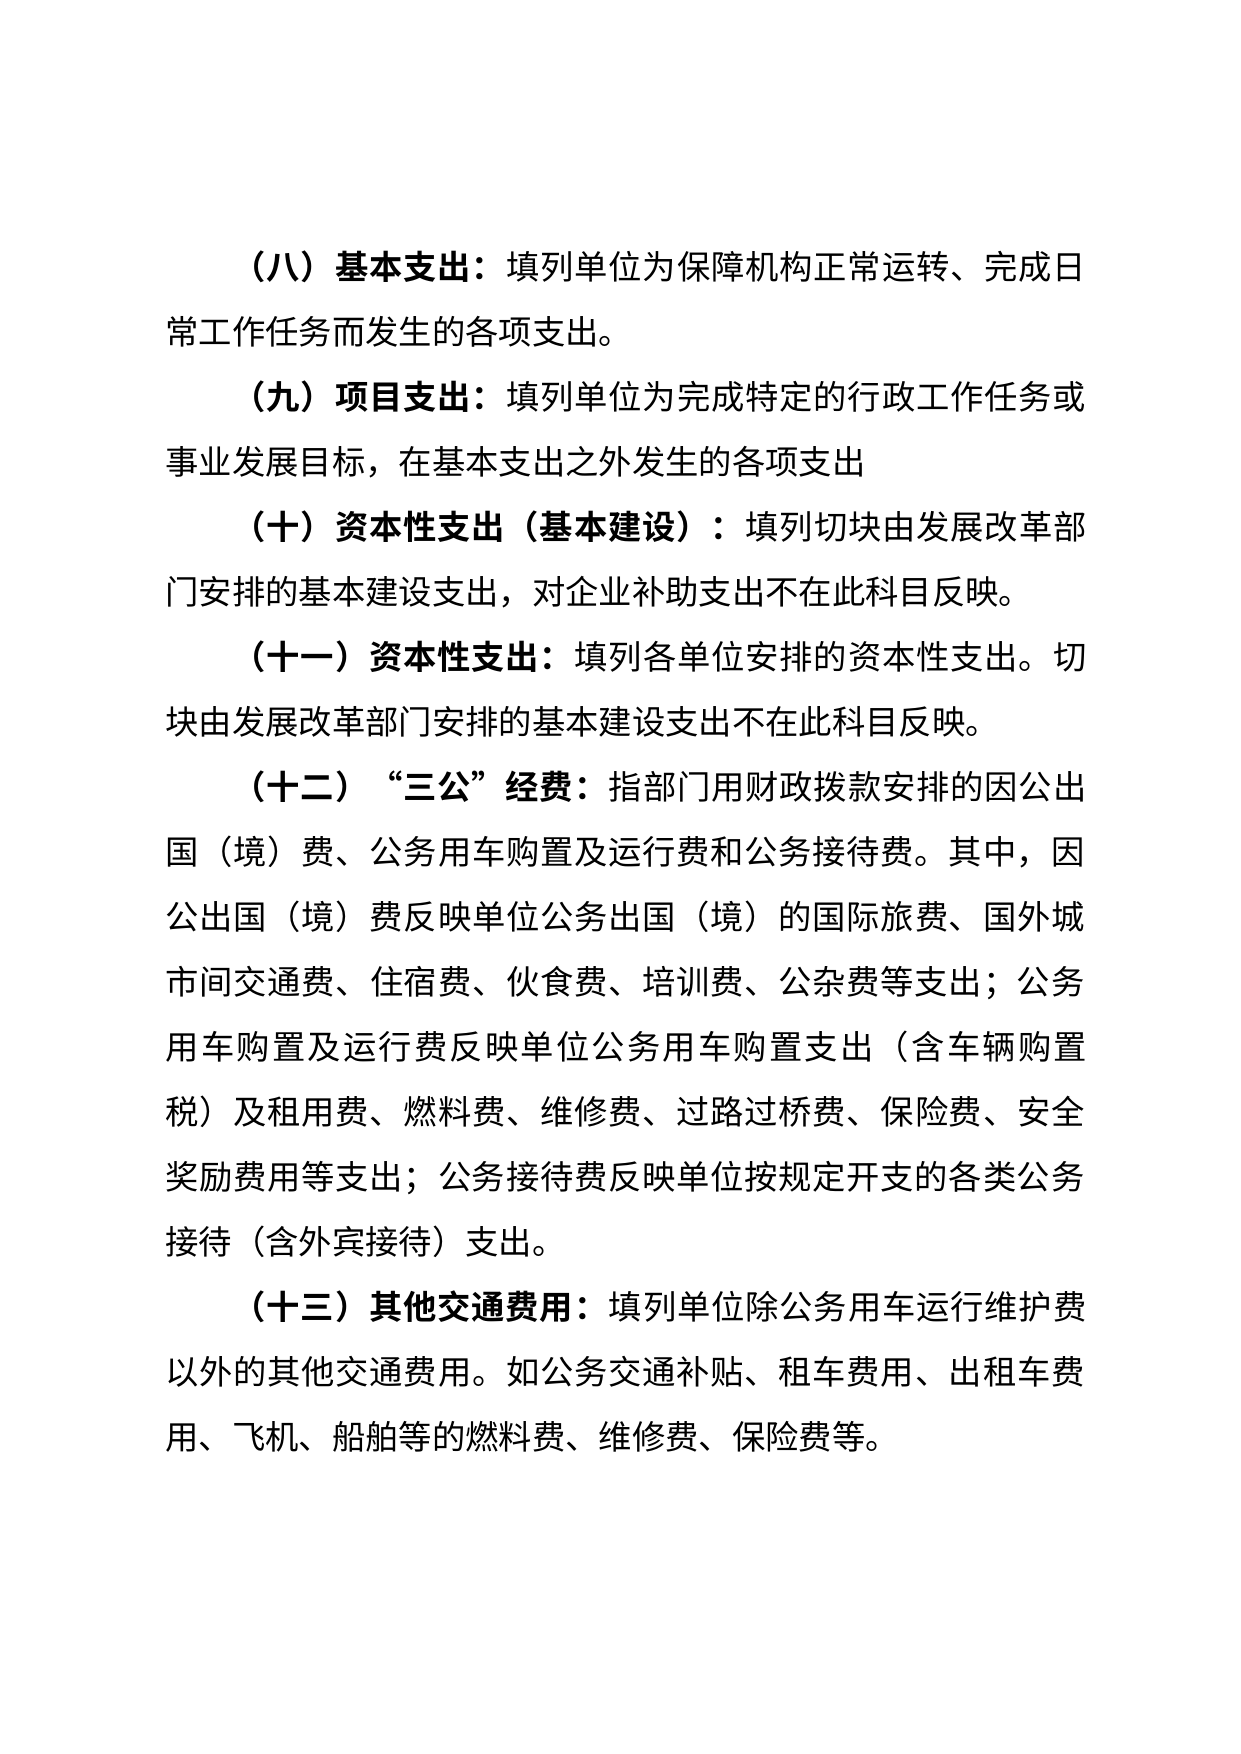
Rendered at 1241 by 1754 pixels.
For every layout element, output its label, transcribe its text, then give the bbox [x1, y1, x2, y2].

text （十二）“三公”经费：指部门用财政拨款安排的因公出国（境）费、公务用车购置及运行费和公务接待费。其中，因公出国（境）费反映单位公务出国（境）的国际旅费、国外城市间交通费、住宿费、伙食费、培训费、公杂费等支出；公务用车购置及运行费反映单位公务用车购置支出（含车辆购置税）及租用费、燃料费、维修费、过路过桥费、保险费、安全奖励费用等支出；公务接待费反映单位按规定开支的各类公务接待（含外宾接待）支出。 [165, 753, 1087, 1273]
text （九）项目支出：填列单位为完成特定的行政工作任务或事业发展目标，在基本支出之外发生的各项支出 [165, 363, 1087, 493]
text （八）基本支出：填列单位为保障机构正常运转、完成日常工作任务而发生的各项支出。 [165, 233, 1087, 363]
text （十一）资本性支出：填列各单位安排的资本性支出。切块由发展改革部门安排的基本建设支出不在此科目反映。 [165, 623, 1087, 753]
text （十）资本性支出（基本建设）：填列切块由发展改革部门安排的基本建设支出，对企业补助支出不在此科目反映。 [165, 493, 1087, 623]
text （十三）其他交通费用：填列单位除公务用车运行维护费以外的其他交通费用。如公务交通补贴、租车费用、出租车费用、飞机、船舶等的燃料费、维修费、保险费等。 [165, 1273, 1087, 1468]
